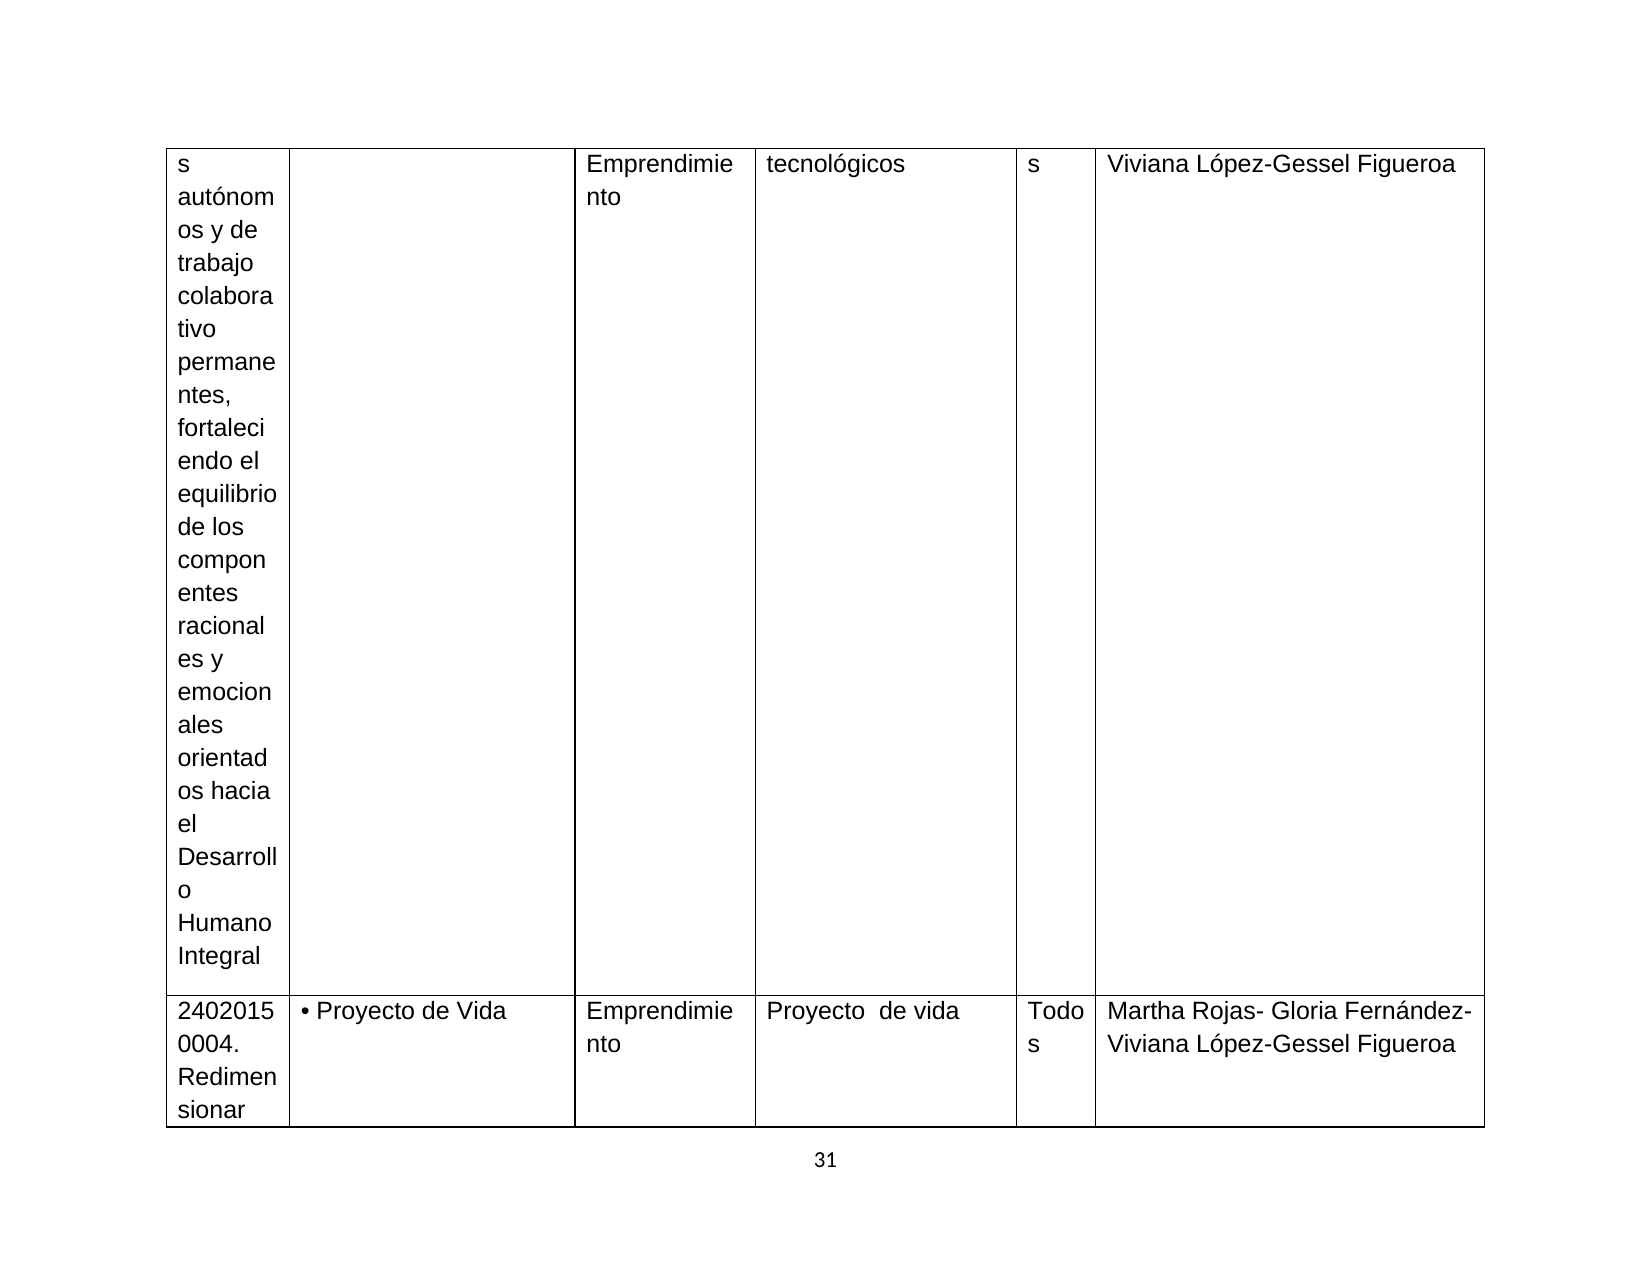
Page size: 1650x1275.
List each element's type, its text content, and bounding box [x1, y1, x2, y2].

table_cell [1096, 149, 1484, 994]
table_cell • Proyecto de Vida [290, 996, 574, 1126]
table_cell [167, 996, 289, 1126]
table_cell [1096, 996, 1484, 1126]
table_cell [290, 149, 574, 994]
table_cell Todos [1017, 149, 1095, 994]
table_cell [756, 149, 1016, 994]
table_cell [576, 149, 755, 994]
table_cell Emprendimiento [576, 996, 755, 1126]
table_cell Todos [1017, 996, 1095, 1126]
table_cell Proyecto de vida [756, 996, 1016, 1126]
